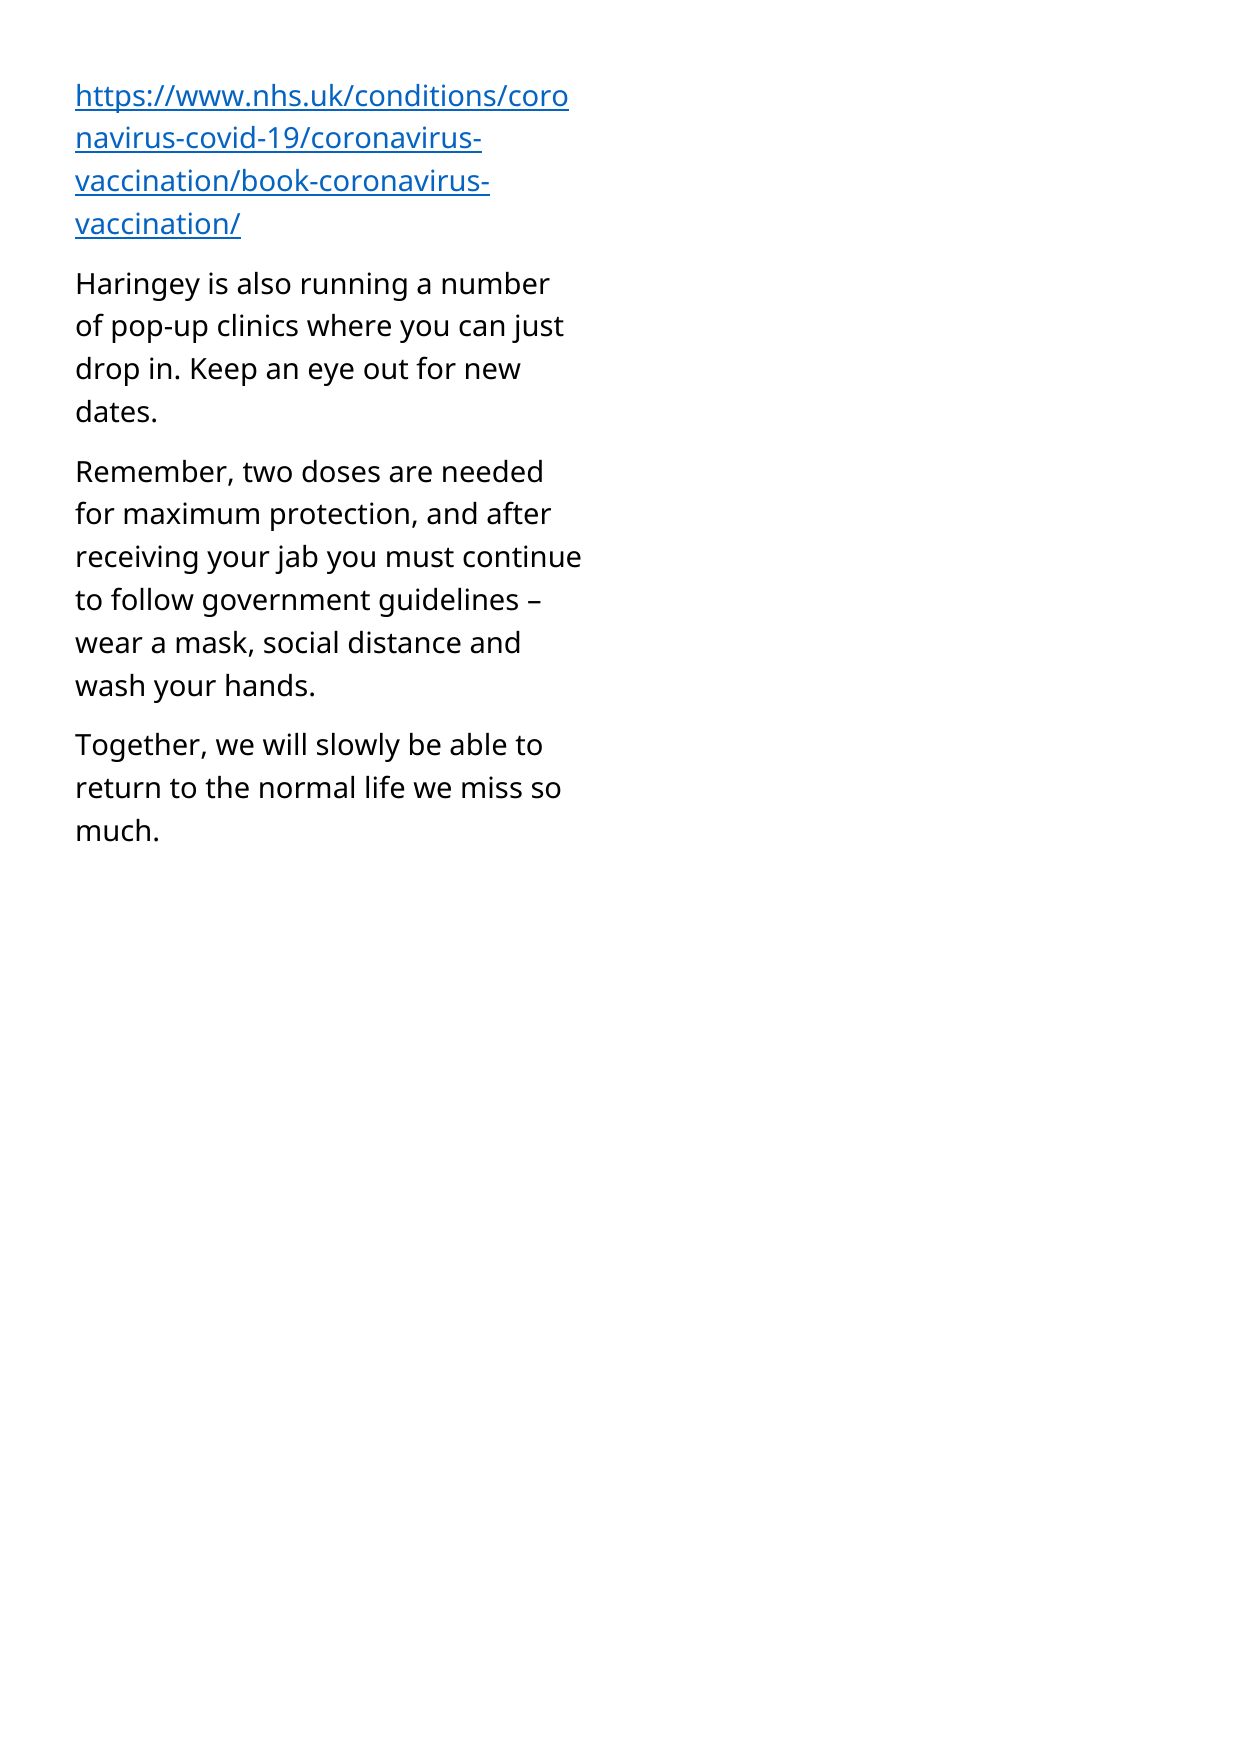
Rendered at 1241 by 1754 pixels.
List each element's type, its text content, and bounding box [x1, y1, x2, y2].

text Remember, two doses are needed for maximum protection, and after receiving your jab you must continue to follow government guidelines – wear a mask, social distance and wash your hands. [75, 451, 583, 704]
text Together, we will slowly be able to return to the normal life we miss so much. [75, 724, 583, 850]
text Haringey is also running a number of pop-up clinics where you can just drop in. Keep an eye out for new dates. [75, 263, 583, 431]
